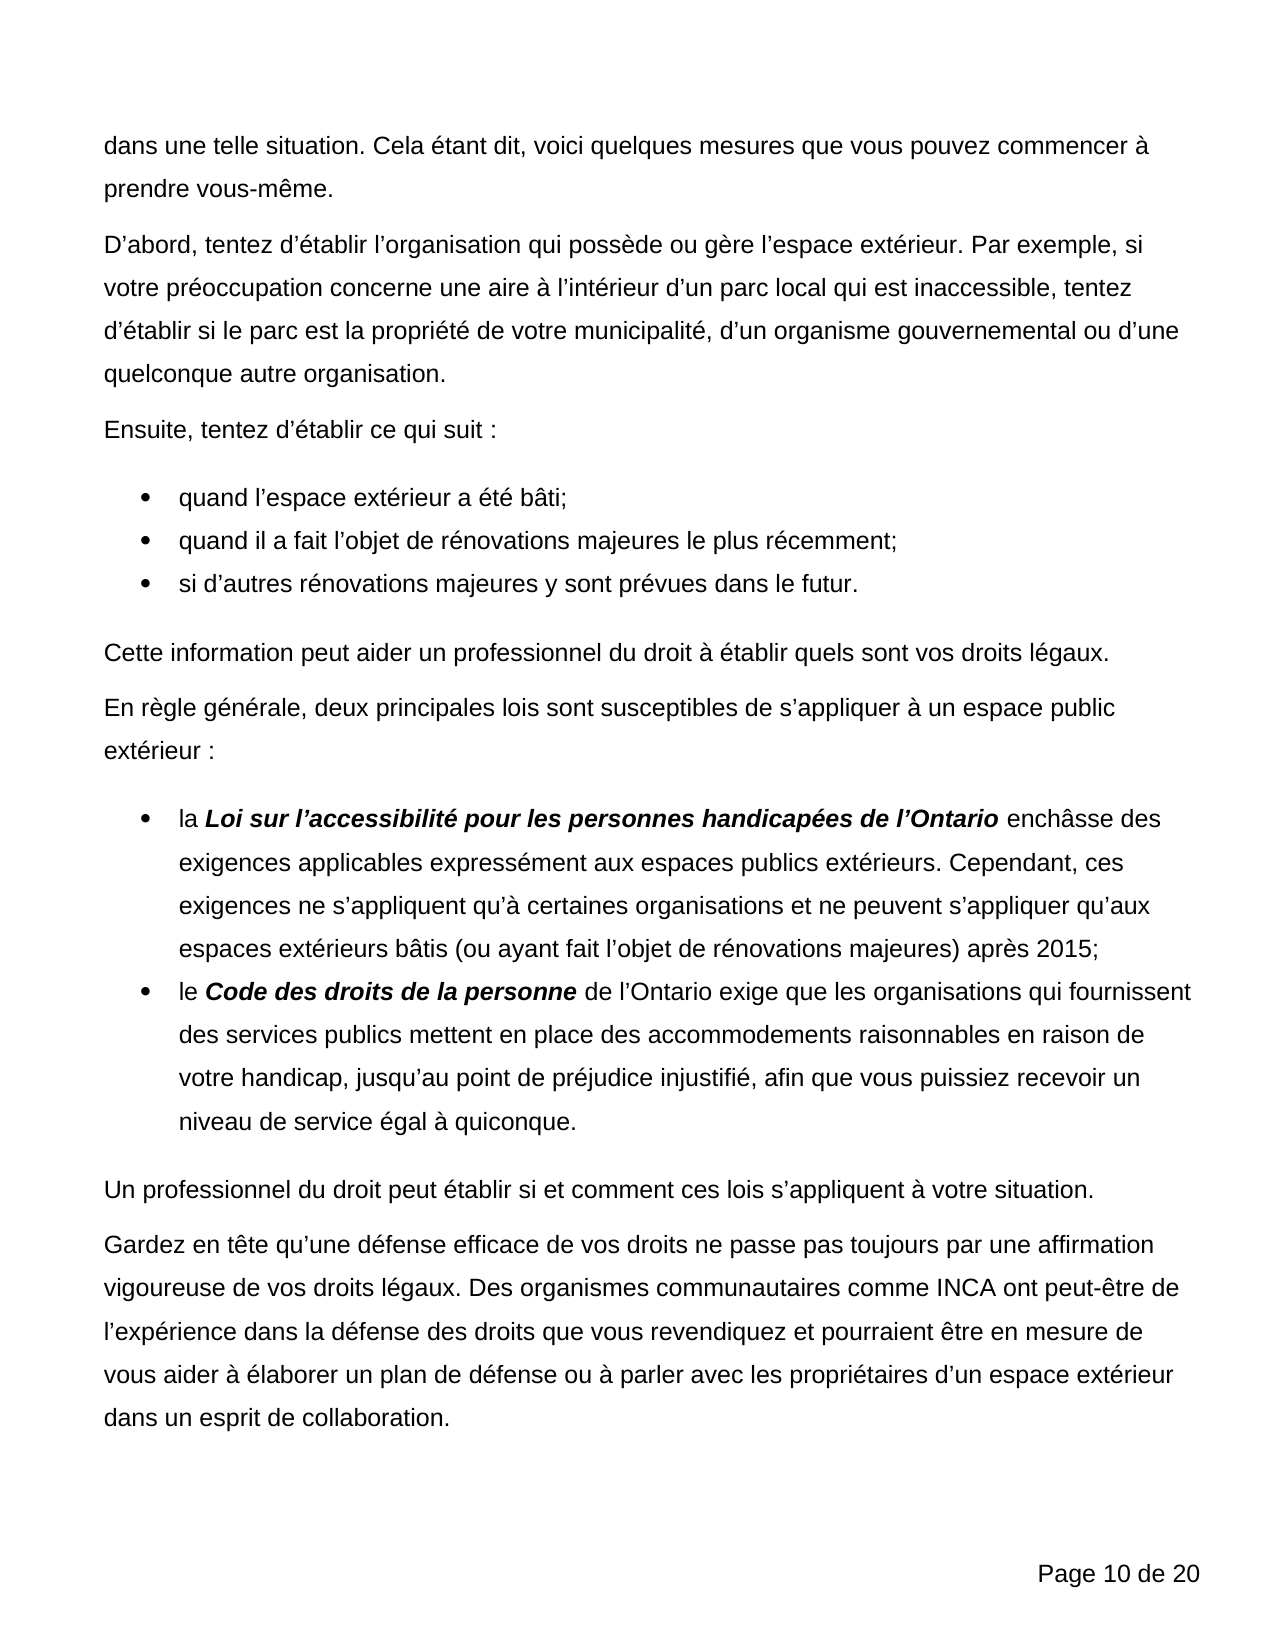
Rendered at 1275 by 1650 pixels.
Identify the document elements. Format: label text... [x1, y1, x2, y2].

text Gardez en tête qu’une défense efficace de vos droits ne passe pas toujours par une affirmation vigoureuse de vos droits légaux. Des organismes communautaires comme INCA ont peut-être de l’expérience dans la défense des droits que vous revendiquez et pourraient être en mesure de vous aider à élaborer un plan de défense ou à parler avec les propriétaires d’un espace extérieur dans un esprit de collaboration. [103, 1230, 1200, 1432]
text D’abord, tentez d’établir l’organisation qui possède ou gère l’espace extérieur. Par exemple, si votre préoccupation concerne une aire à l’intérieur d’un parc local qui est inaccessible, tentez d’établir si le parc est la propriété de votre municipalité, d’un organisme gouvernemental ou d’une quelconque autre organisation. [103, 230, 1200, 388]
list quand il a fait l’objet de rénovations majeures le plus récemment; [141, 526, 1200, 555]
text Ensuite, tentez d’établir ce qui suit : [103, 415, 1200, 443]
list si d’autres rénovations majeures y sont prévues dans le futur. [141, 569, 1200, 598]
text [103, 131, 1200, 203]
list quand l’espace extérieur a été bâti; [141, 483, 1200, 512]
text Un professionnel du droit peut établir si et comment ces lois s’appliquent à votre situation. [103, 1175, 1200, 1203]
list le Code des droits de la personne de l’Ontario exige que les organisations qui fournissent des services publics mettent en place des accommodements raisonnables en raison de votre handicap, jusqu’au point de préjudice injustifié, afin que vous puissiez recevoir un niveau de service égal à quiconque. [141, 977, 1200, 1135]
text En règle générale, deux principales lois sont susceptibles de s’appliquer à un espace public extérieur : [103, 693, 1200, 765]
text Cette information peut aider un professionnel du droit à établir quels sont vos droits légaux. [103, 638, 1200, 666]
list la Loi sur l’accessibilité pour les personnes handicapées de l’Ontario enchâsse des exigences applicables expressément aux espaces publics extérieurs. Cependant, ces exigences ne s’appliquent qu’à certaines organisations et ne peuvent s’appliquer qu’aux espaces extérieurs bâtis (ou ayant fait l’objet de rénovations majeures) après 2015; [141, 804, 1200, 963]
